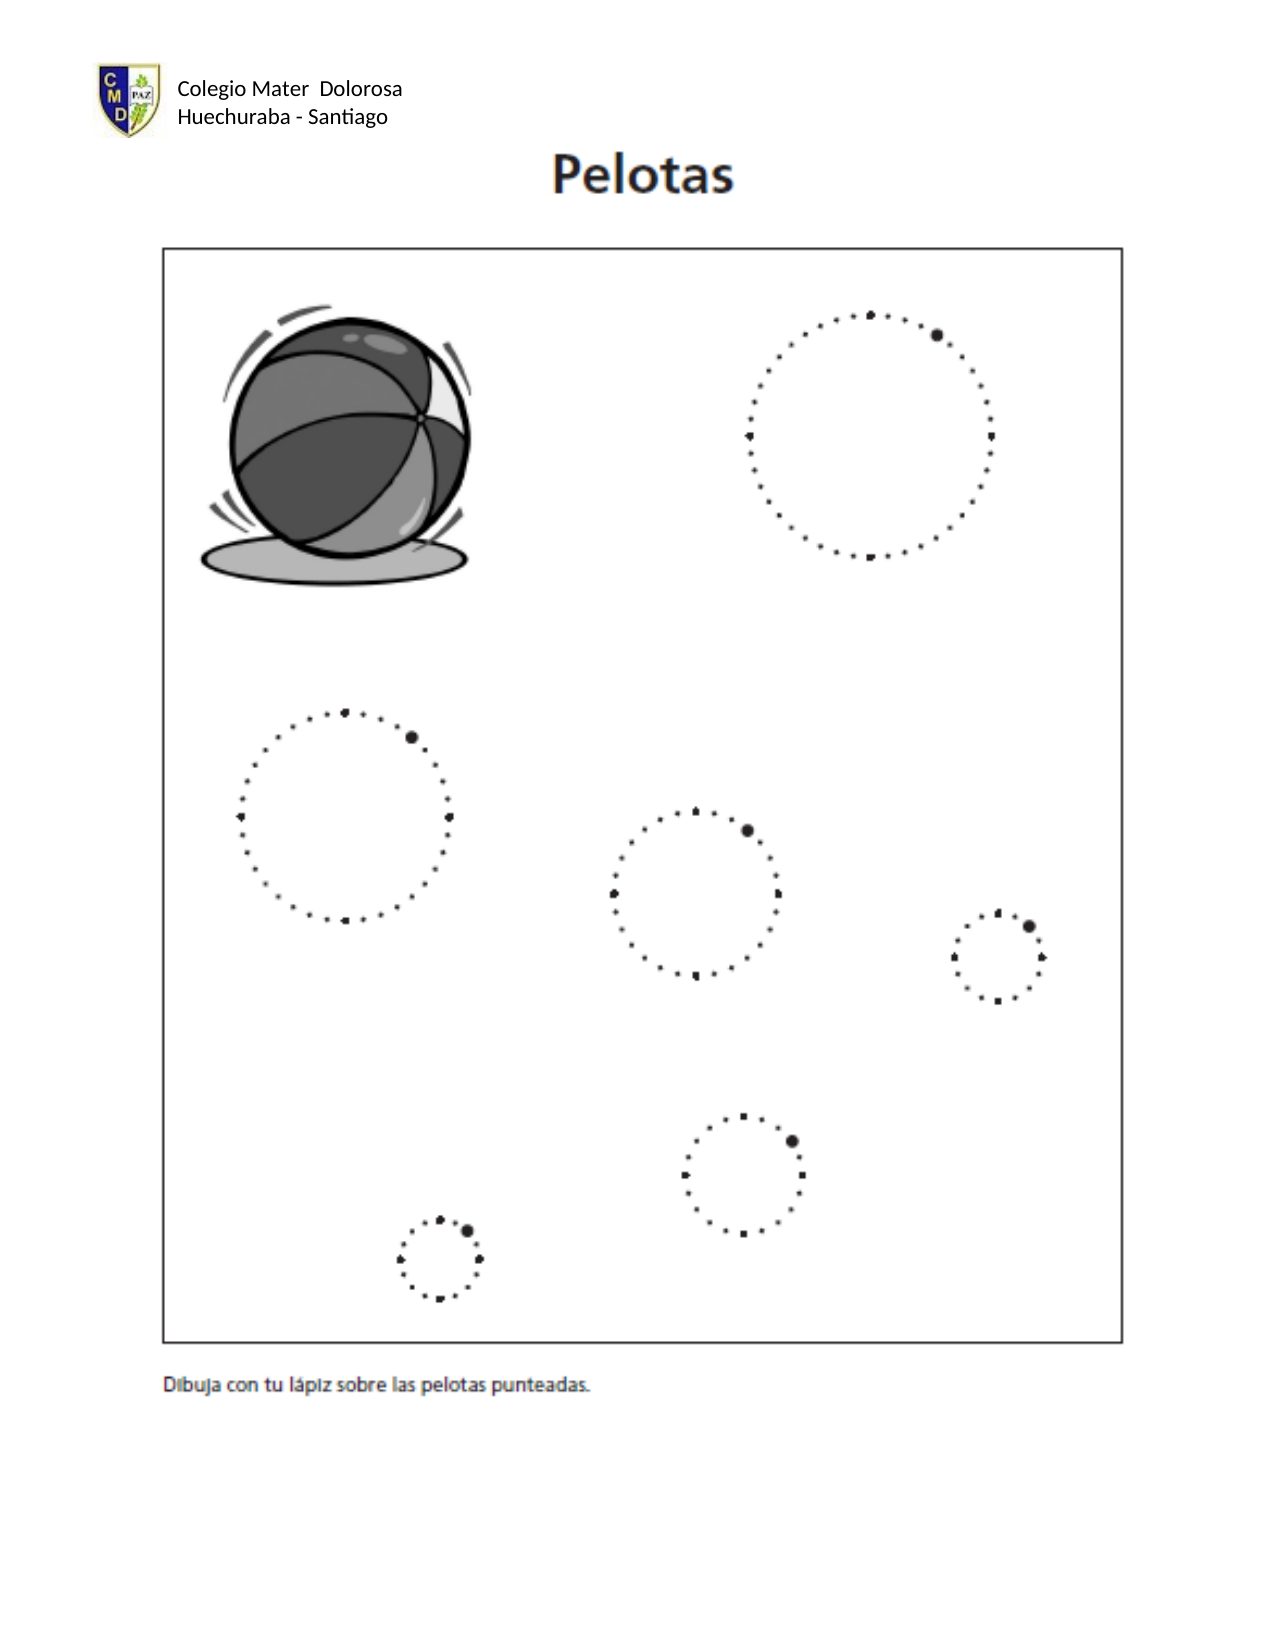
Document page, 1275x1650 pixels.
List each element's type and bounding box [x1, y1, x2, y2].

picture [92, 62, 168, 138]
picture [128, 146, 1178, 1414]
